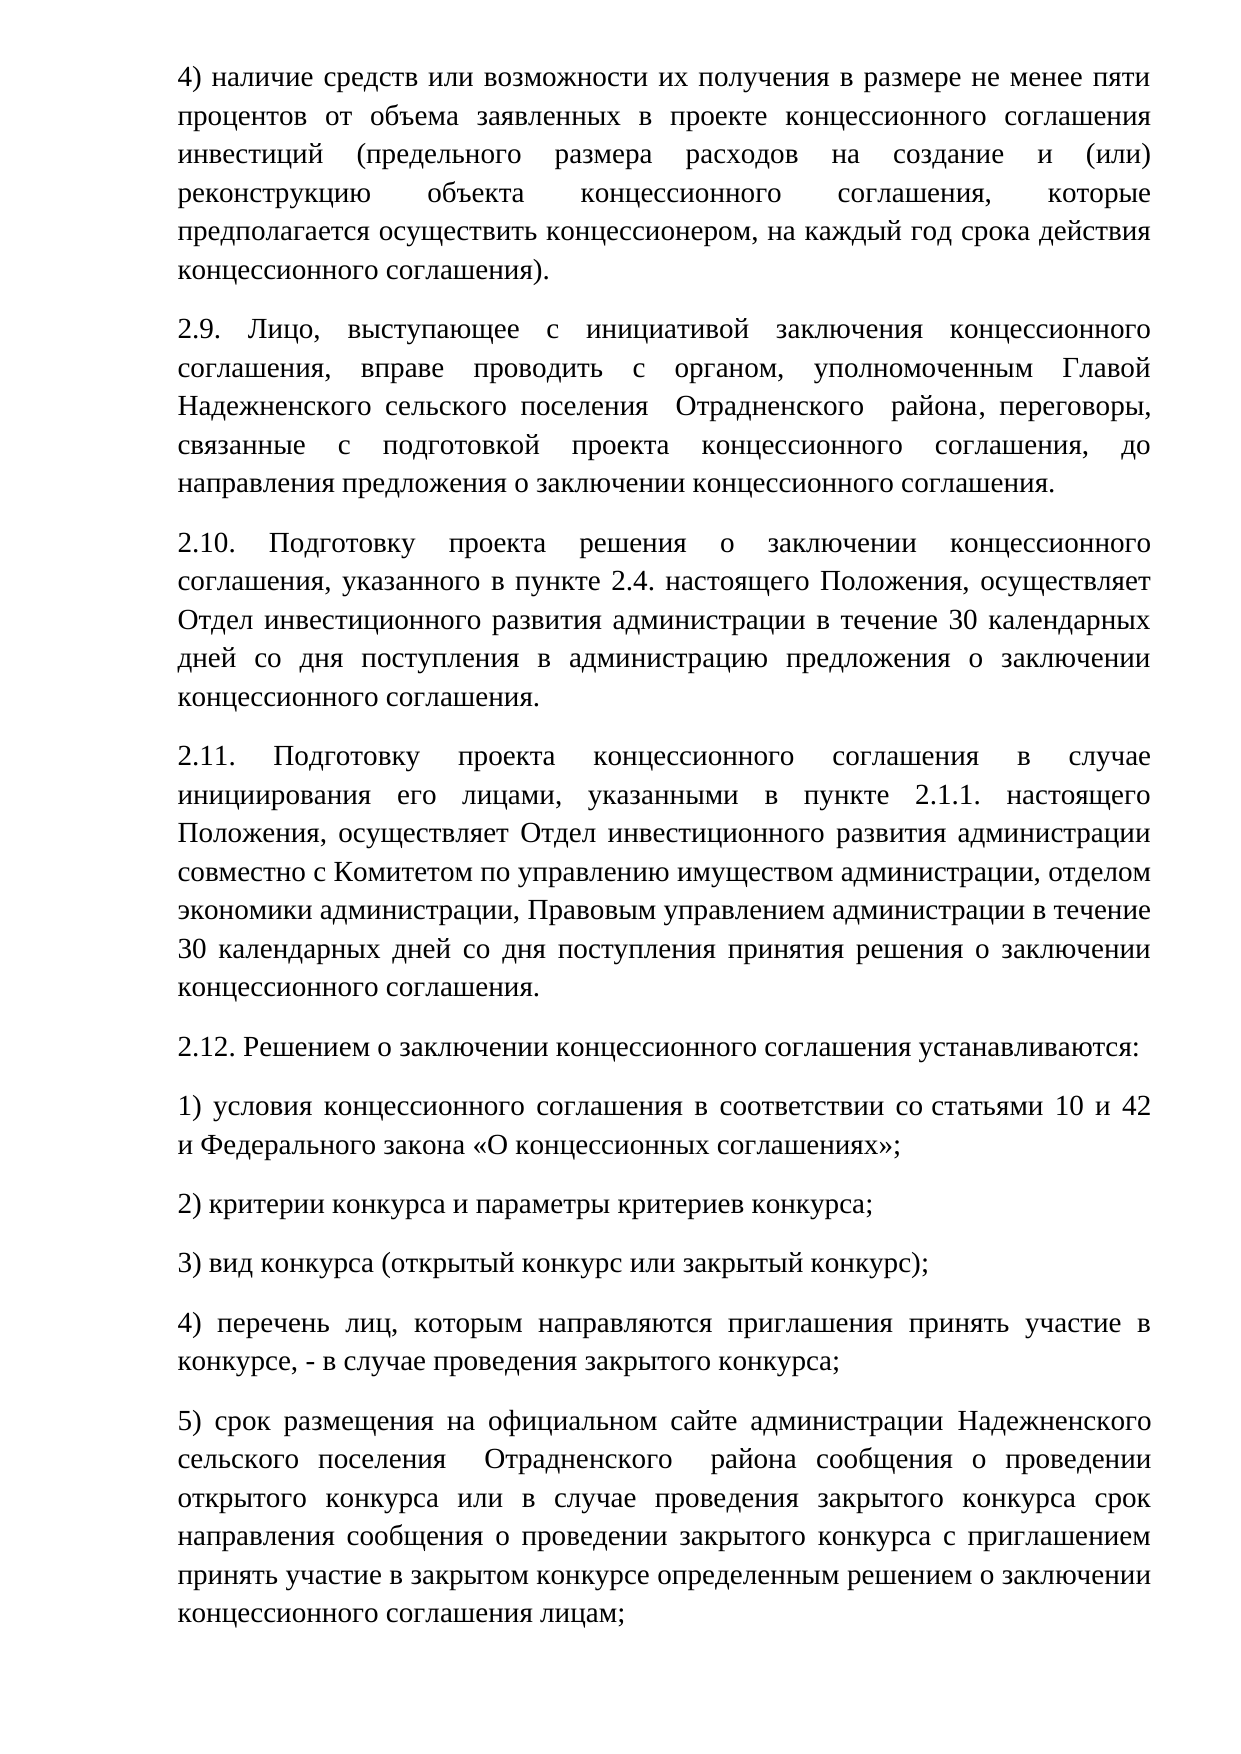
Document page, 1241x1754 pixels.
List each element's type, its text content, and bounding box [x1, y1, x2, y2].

text 5) срок размещения на официальном сайте администрации Надежненского сельского поселения Отрадненского района сообщения о проведении открытого конкурса или в случае проведения закрытого конкурса срок направления сообщения о проведении закрытого конкурса с приглашением принять участие в закрытом конкурсе определенным решением о заключении концессионного соглашения лицам; [177, 1403, 1152, 1629]
text 3) вид конкурса (открытый конкурс или закрытый конкурс); [177, 1246, 1152, 1279]
text 2.9. Лицо, выступающее с инициативой заключения концессионного соглашения, вправе проводить с органом, уполномоченным Главой Надежненского сельского поселения Отрадненского района, переговоры, связанные с подготовкой проекта концессионного соглашения, до направления предложения о заключении концессионного соглашения. [177, 311, 1152, 499]
text 1) условия концессионного соглашения в соответствии со статьями 10 и 42 и Федерального закона «О концессионных соглашениях»; [177, 1088, 1152, 1160]
text 4) перечень лиц, которым направляются приглашения принять участие в конкурсе, - в случае проведения закрытого конкурса; [177, 1305, 1152, 1377]
text 4) наличие средств или возможности их получения в размере не менее пяти процентов от объема заявленных в проекте концессионного соглашения инвестиций (предельного размера расходов на создание и (или) реконструкцию объекта концессионного соглашения, которые предполагается осуществить концессионером, на каждый год срока действия концессионного соглашения). [177, 59, 1152, 285]
text 2.11. Подготовку проекта концессионного соглашения в случае инициирования его лицами, указанными в пункте 2.1.1. настоящего Положения, осуществляет Отдел инвестиционного развития администрации совместно с Комитетом по управлению имуществом администрации, отделом экономики администрации, Правовым управлением администрации в течение 30 календарных дней со дня поступления принятия решения о заключении концессионного соглашения. [177, 738, 1152, 1003]
text 2.10. Подготовку проекта решения о заключении концессионного соглашения, указанного в пункте 2.4. настоящего Положения, осуществляет Отдел инвестиционного развития администрации в течение 30 календарных дней со дня поступления в администрацию предложения о заключении концессионного соглашения. [177, 525, 1152, 712]
text 2) критерии конкурса и параметры критериев конкурса; [177, 1186, 1152, 1220]
text 2.12. Решением о заключении концессионного соглашения устанавливаются: [177, 1029, 1152, 1062]
